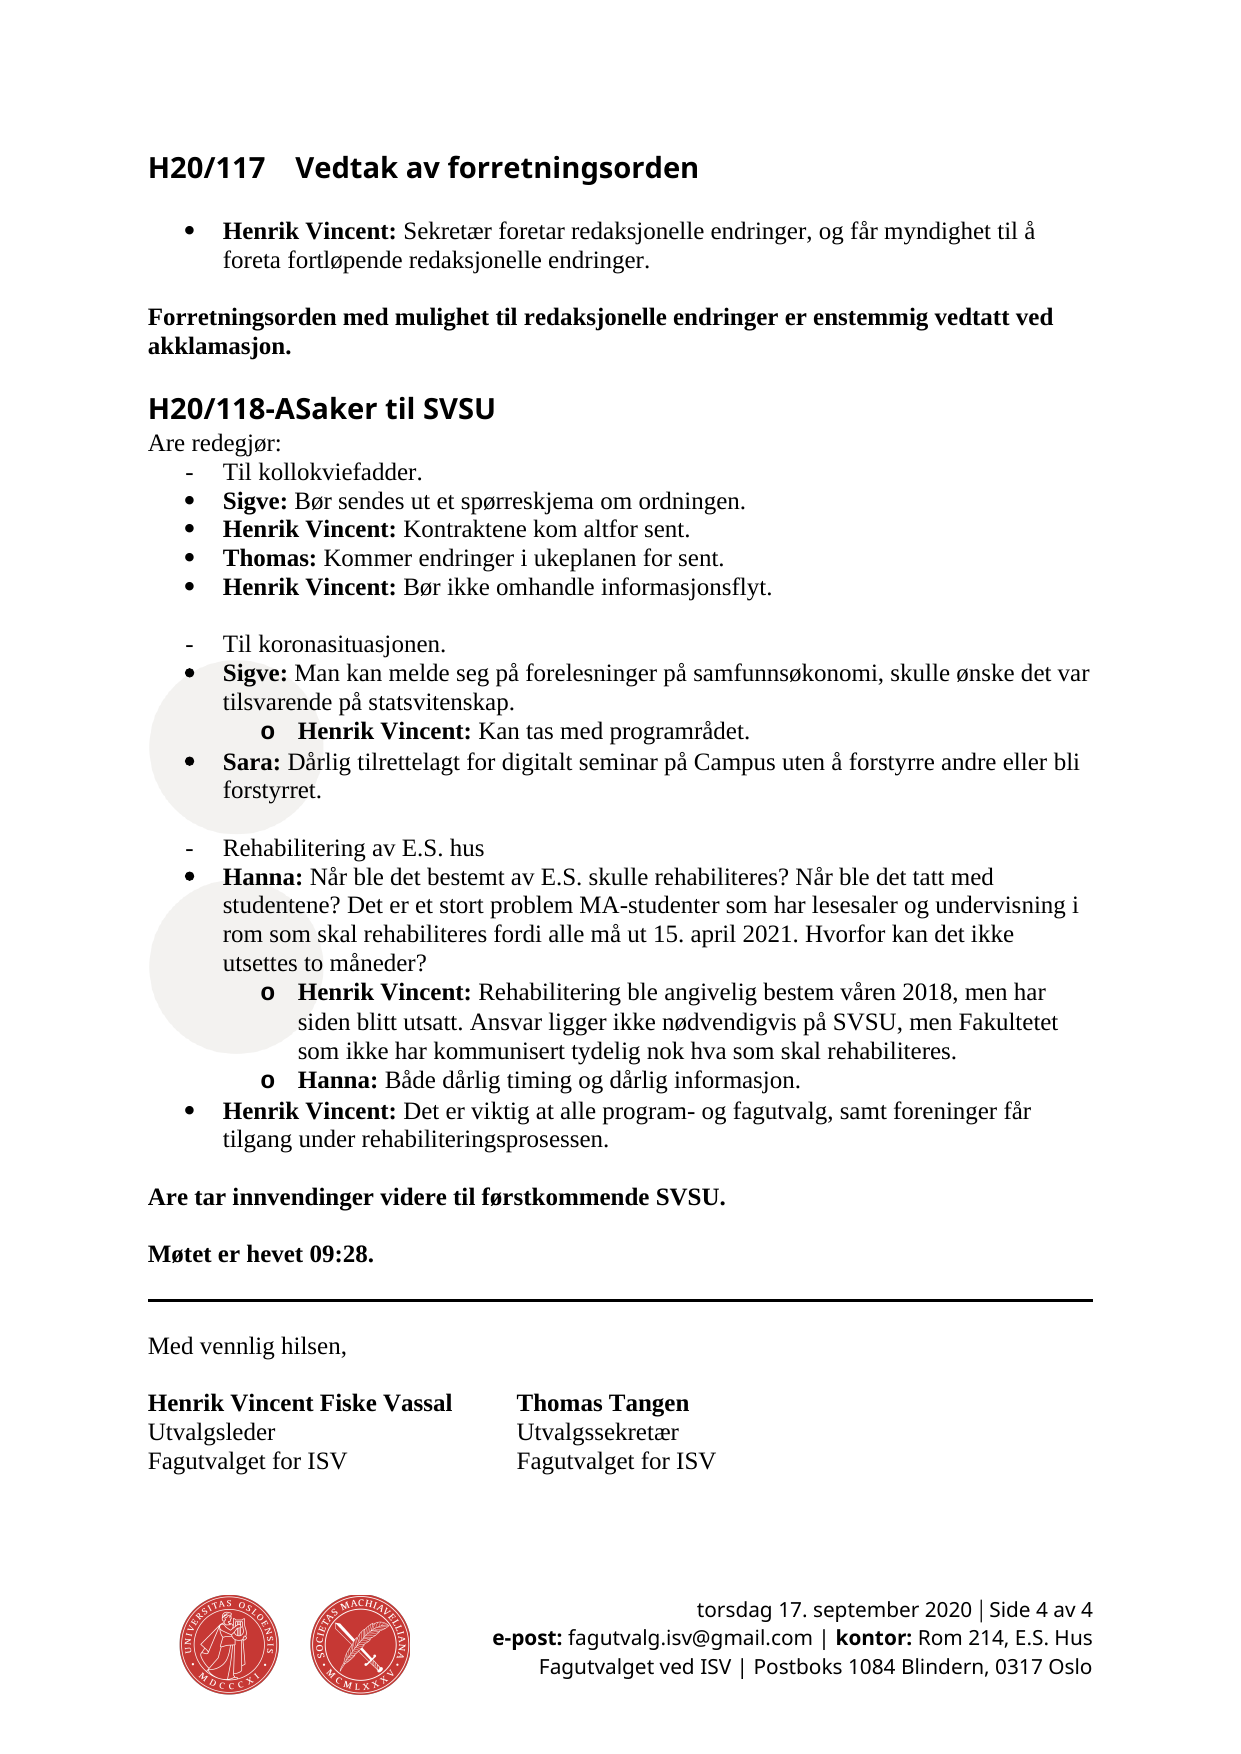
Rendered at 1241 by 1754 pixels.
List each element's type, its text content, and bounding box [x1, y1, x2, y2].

list Sigve: Bør sendes ut et spørreskjema om ordningen. [185, 486, 1093, 514]
list Henrik Vincent: Rehabilitering ble angivelig bestem våren 2018, men har siden blitt utsatt. Ansvar ligger ikke nødvendigvis på SVSU, men Fakultetet som ikke har kommunisert tydelig nok hva som skal rehabiliteres. [260, 977, 1093, 1065]
list Hanna: Når ble det bestemt av E.S. skulle rehabiliteres? Når ble det tatt med studentene? Det er et stort problem MA-studenter som har lesesaler og undervisning i rom som skal rehabiliteres fordi alle må ut 15. april 2021. Hvorfor kan det ikke utsettes to måneder? [185, 862, 1093, 977]
text Henrik Vincent Fiske Vassal Thomas Tangen [148, 1388, 1093, 1417]
picture [148, 650, 1092, 1063]
text H20/118-A Saker til SVSU [148, 388, 1093, 428]
list Sara: Dårlig tilrettelagt for digitalt seminar på Campus uten å forstyrre andre eller bli forstyrret. [185, 747, 1093, 804]
list Til kollokviefadder. [185, 457, 1093, 486]
list Hanna: Både dårlig timing og dårlig informasjon. [260, 1065, 1093, 1096]
text Are tar innvendinger videre til førstkommende SVSU. [148, 1182, 1093, 1211]
list Til koronasituasjonen. [185, 629, 1093, 658]
text Møtet er hevet 09:28. [148, 1239, 1093, 1268]
list Thomas: Kommer endringer i ukeplanen for sent. [185, 543, 1093, 572]
picture [179, 1595, 410, 1695]
text Utvalgsleder Utvalgssekretær [148, 1417, 1093, 1446]
list Henrik Vincent: Det er viktig at alle program- og fagutvalg, samt foreninger får tilgang under rehabiliteringsprosessen. [185, 1096, 1093, 1153]
list Sigve: Man kan melde seg på forelesninger på samfunnsøkonomi, skulle ønske det var tilsvarende på statsvitenskap. [185, 658, 1093, 716]
text Med vennlig hilsen, [148, 1331, 1093, 1360]
list Henrik Vincent: Kan tas med programrådet. [260, 716, 1093, 747]
list Rehabilitering av E.S. hus [185, 833, 1093, 862]
text H20/117 Vedtak av forretningsorden [148, 148, 1093, 187]
list Henrik Vincent: Kontraktene kom altfor sent. [185, 514, 1093, 543]
text Forretningsorden med mulighet til redaksjonelle endringer er enstemmig vedtatt ved akklamasjon. [148, 302, 1093, 360]
list Henrik Vincent: Sekretær foretar redaksjonelle endringer, og får myndighet til å foreta fortløpende redaksjonelle endringer. [185, 216, 1093, 273]
text Are redegjør: [148, 428, 1093, 457]
text Fagutvalget for ISV Fagutvalget for ISV [148, 1446, 1093, 1475]
list Henrik Vincent: Bør ikke omhandle informasjonsflyt. [185, 572, 1093, 601]
